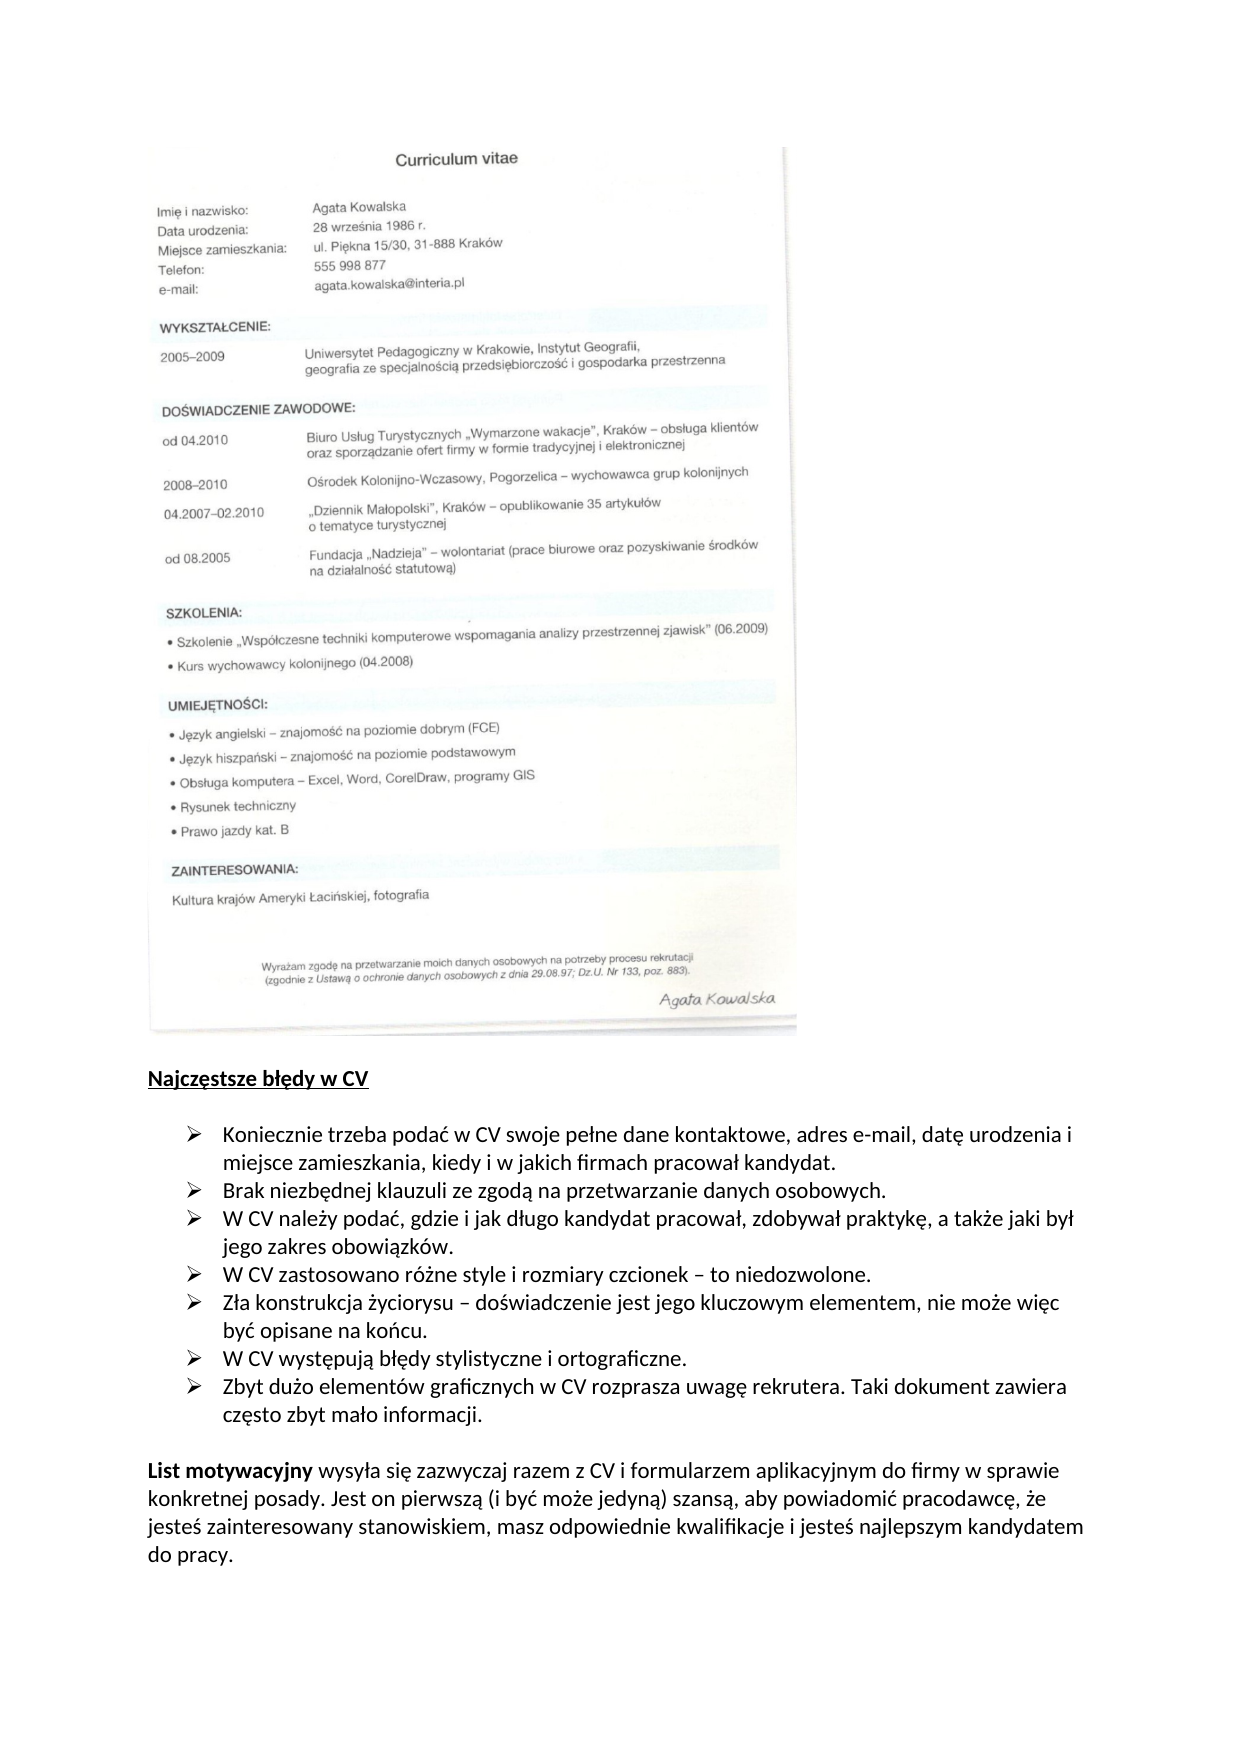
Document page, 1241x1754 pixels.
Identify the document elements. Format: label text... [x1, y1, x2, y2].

picture [147, 147, 797, 1036]
list W CV występują błędy stylistyczne i ortograficzne. [185, 1344, 1093, 1372]
text Najczęstsze błędy w CV [148, 1064, 1093, 1092]
list Brak niezbędnej klauzuli ze zgodą na przetwarzanie danych osobowych. [185, 1176, 1093, 1204]
list W CV zastosowano różne style i rozmiary czcionek – to niedozwolone. [185, 1260, 1093, 1288]
list Zła konstrukcja życiorysu – doświadczenie jest jego kluczowym elementem, nie może więc być opisane na końcu. [185, 1288, 1093, 1344]
text List motywacyjny wysyła się zazwyczaj razem z CV i formularzem aplikacyjnym do firmy w sprawie konkretnej posady. Jest on pierwszą (i być może jedyną) szansą, aby powiadomić pracodawcę, że jesteś zainteresowany stanowiskiem, masz odpowiednie kwalifikacje i jesteś najlepszym kandydatem do pracy. [148, 1456, 1093, 1568]
list Zbyt dużo elementów graficznych w CV rozprasza uwagę rekrutera. Taki dokument zawiera często zbyt mało informacji. [185, 1372, 1093, 1428]
list Koniecznie trzeba podać w CV swoje pełne dane kontaktowe, adres e-mail, datę urodzenia i miejsce zamieszkania, kiedy i w jakich firmach pracował kandydat. [185, 1120, 1093, 1176]
list W CV należy podać, gdzie i jak długo kandydat pracował, zdobywał praktykę, a także jaki był jego zakres obowiązków. [185, 1204, 1093, 1260]
